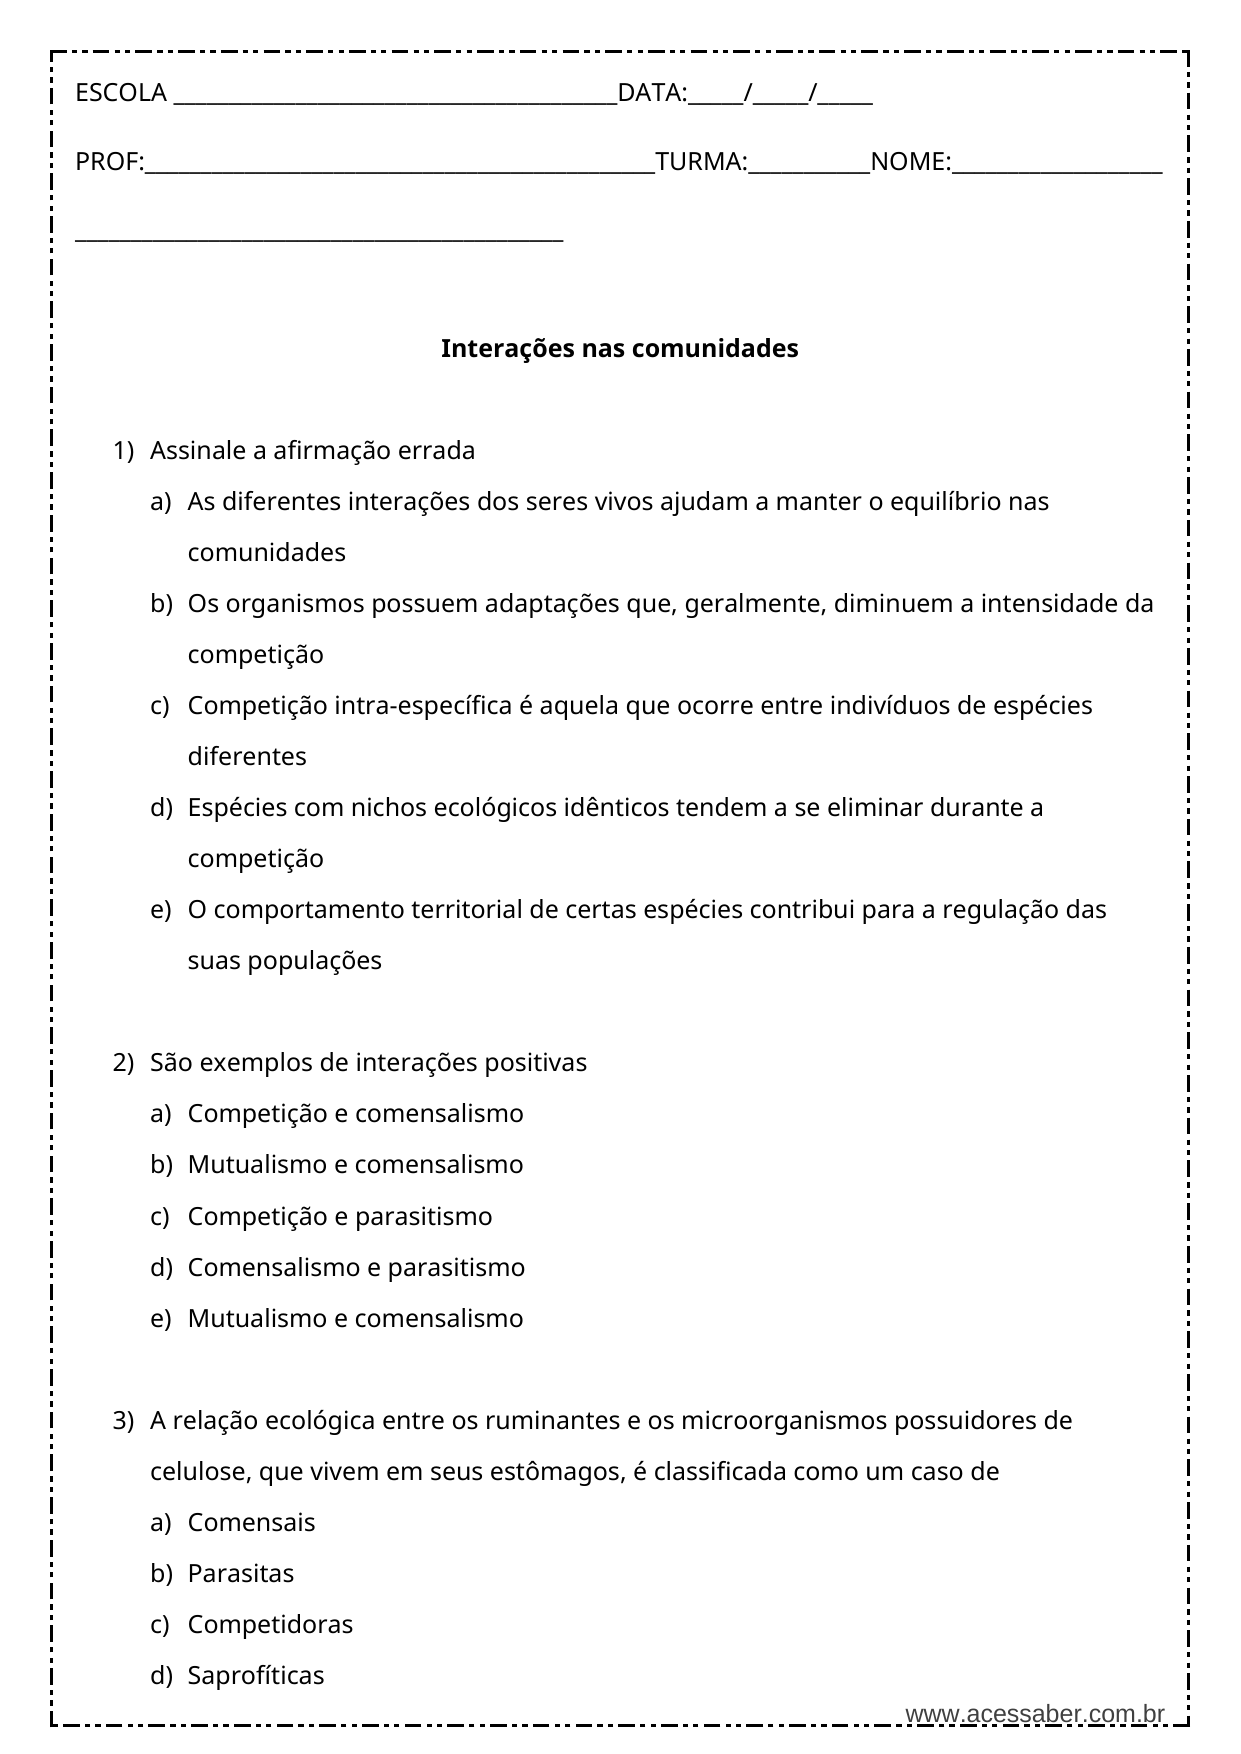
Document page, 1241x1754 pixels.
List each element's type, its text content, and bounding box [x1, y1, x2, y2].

list Competição e parasitismo [150, 1198, 1165, 1232]
text ESCOLA ________________________________________DATA:_____/_____/_____ [75, 75, 1165, 109]
list As diferentes interações dos seres vivos ajudam a manter o equilíbrio nas comunidades [150, 483, 1165, 569]
list Parasitas [150, 1555, 1165, 1589]
text Interações nas comunidades [75, 330, 1165, 364]
list Assinale a afirmação errada [112, 432, 1165, 467]
list A relação ecológica entre os ruminantes e os microorganismos possuidores de celulose, que vivem em seus estômagos, é classificada como um caso de [112, 1402, 1165, 1487]
list O comportamento territorial de certas espécies contribui para a regulação das suas populações [150, 892, 1165, 977]
list Comensalismo e parasitismo [150, 1249, 1165, 1283]
list Espécies com nichos ecológicos idênticos tendem a se eliminar durante a competição [150, 790, 1165, 875]
list Mutualismo e comensalismo [150, 1300, 1165, 1334]
text PROF:______________________________________________TURMA:___________NOME:_______________________________________________________________ [75, 143, 1165, 245]
list Competição e comensalismo [150, 1096, 1165, 1130]
list Comensais [150, 1504, 1165, 1538]
list Competidoras [150, 1606, 1165, 1641]
list Mutualismo e comensalismo [150, 1147, 1165, 1181]
list Competição intra-específica é aquela que ocorre entre indivíduos de espécies diferentes [150, 688, 1165, 773]
list São exemplos de interações positivas [112, 1045, 1165, 1079]
list Saprofíticas [150, 1657, 1165, 1692]
list Os organismos possuem adaptações que, geralmente, diminuem a intensidade da competição [150, 586, 1165, 671]
